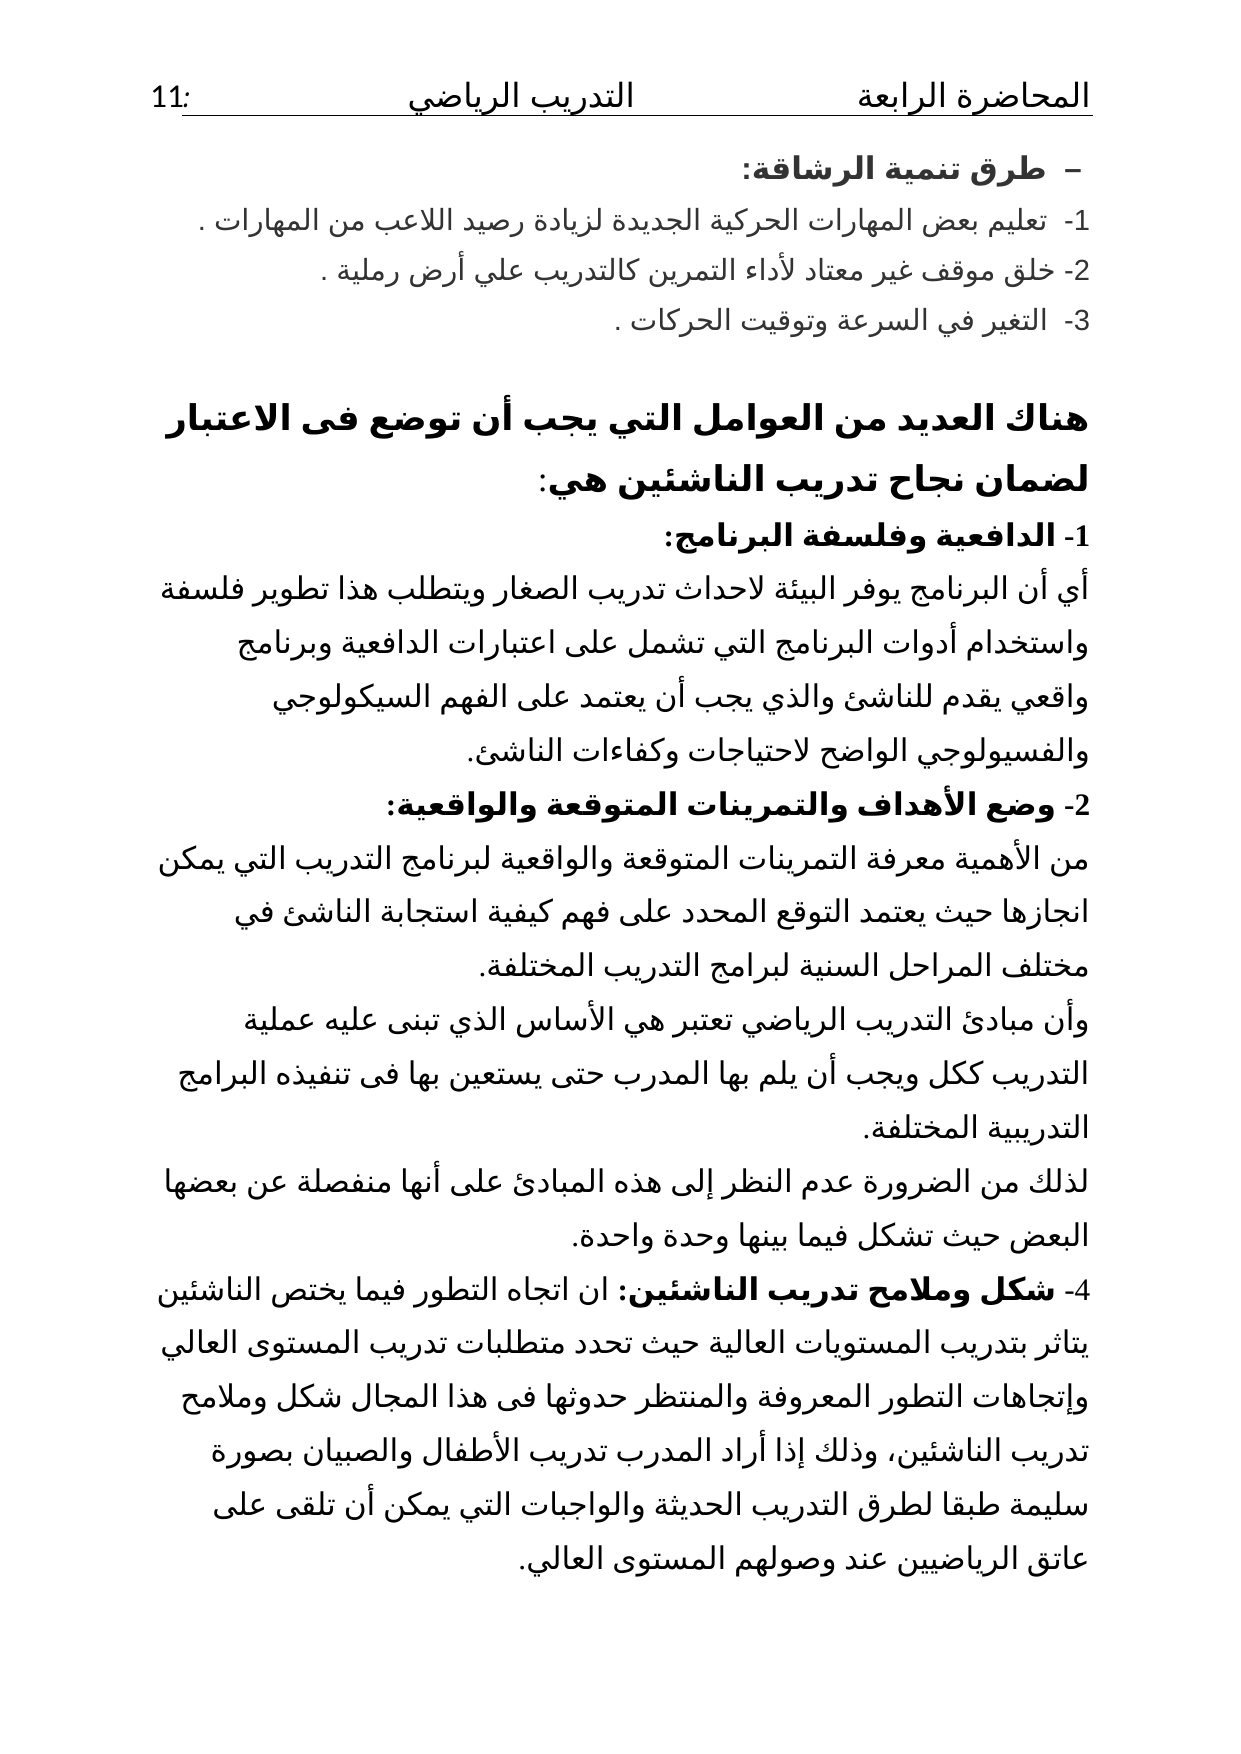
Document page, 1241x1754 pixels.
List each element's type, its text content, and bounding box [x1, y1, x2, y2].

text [150, 1271, 1090, 1576]
text هناك العديد من العوامل التي يجب أن توضع فى الاعتبار لضمان نجاح تدريب الناشئين هي: 1- الدافعية وفلسفة البرنامج: أي أن البرنامج يوفر البيئة لاحداث تدريب الصغار ويتطلب هذا تطوير فلسفة واستخدام أدوات البرنامج التي تشمل على اعتبارات الدافعية وبرنامج واقعي يقدم للناشئ والذي يجب أن يعتمد على الفهم السيكولوجي والفسيولوجي الواضح لاحتياجات وكفاءات الناشئ. 2- وضع الأهداف والتمرينات المتوقعة والواقعية: من الأهمية معرفة التمرينات المتوقعة والواقعية لبرنامج التدريب التي يمكن انجازها حيث يعتمد التوقع المحدد على فهم كيفية استجابة الناشئ في مختلف المراحل السنية لبرامج التدريب المختلفة. وأن مبادئ التدريب الرياضي تعتبر هي الأساس الذي تبنى عليه عملية التدريب ككل ويجب أن يلم بها المدرب حتى يستعين بها فى تنفيذه البرامج التدريبية المختلفة. لذلك من الضرورة عدم النظر إلى هذه المبادئ على أنها منفصلة عن بعضها البعض حيث تشكل فيما بينها وحدة واحدة. [150, 397, 1090, 1253]
text – طرق تنمية الرشاقة: 1- تعليم بعض المهارات الحركية الجديدة لزيادة رصيد اللاعب من المهارات . 2- خلق موقف غير معتاد لأداء التمرين كالتدريب علي أرض رملية . 3- التغير في السرعة وتوقيت الحركات . [150, 150, 1090, 337]
